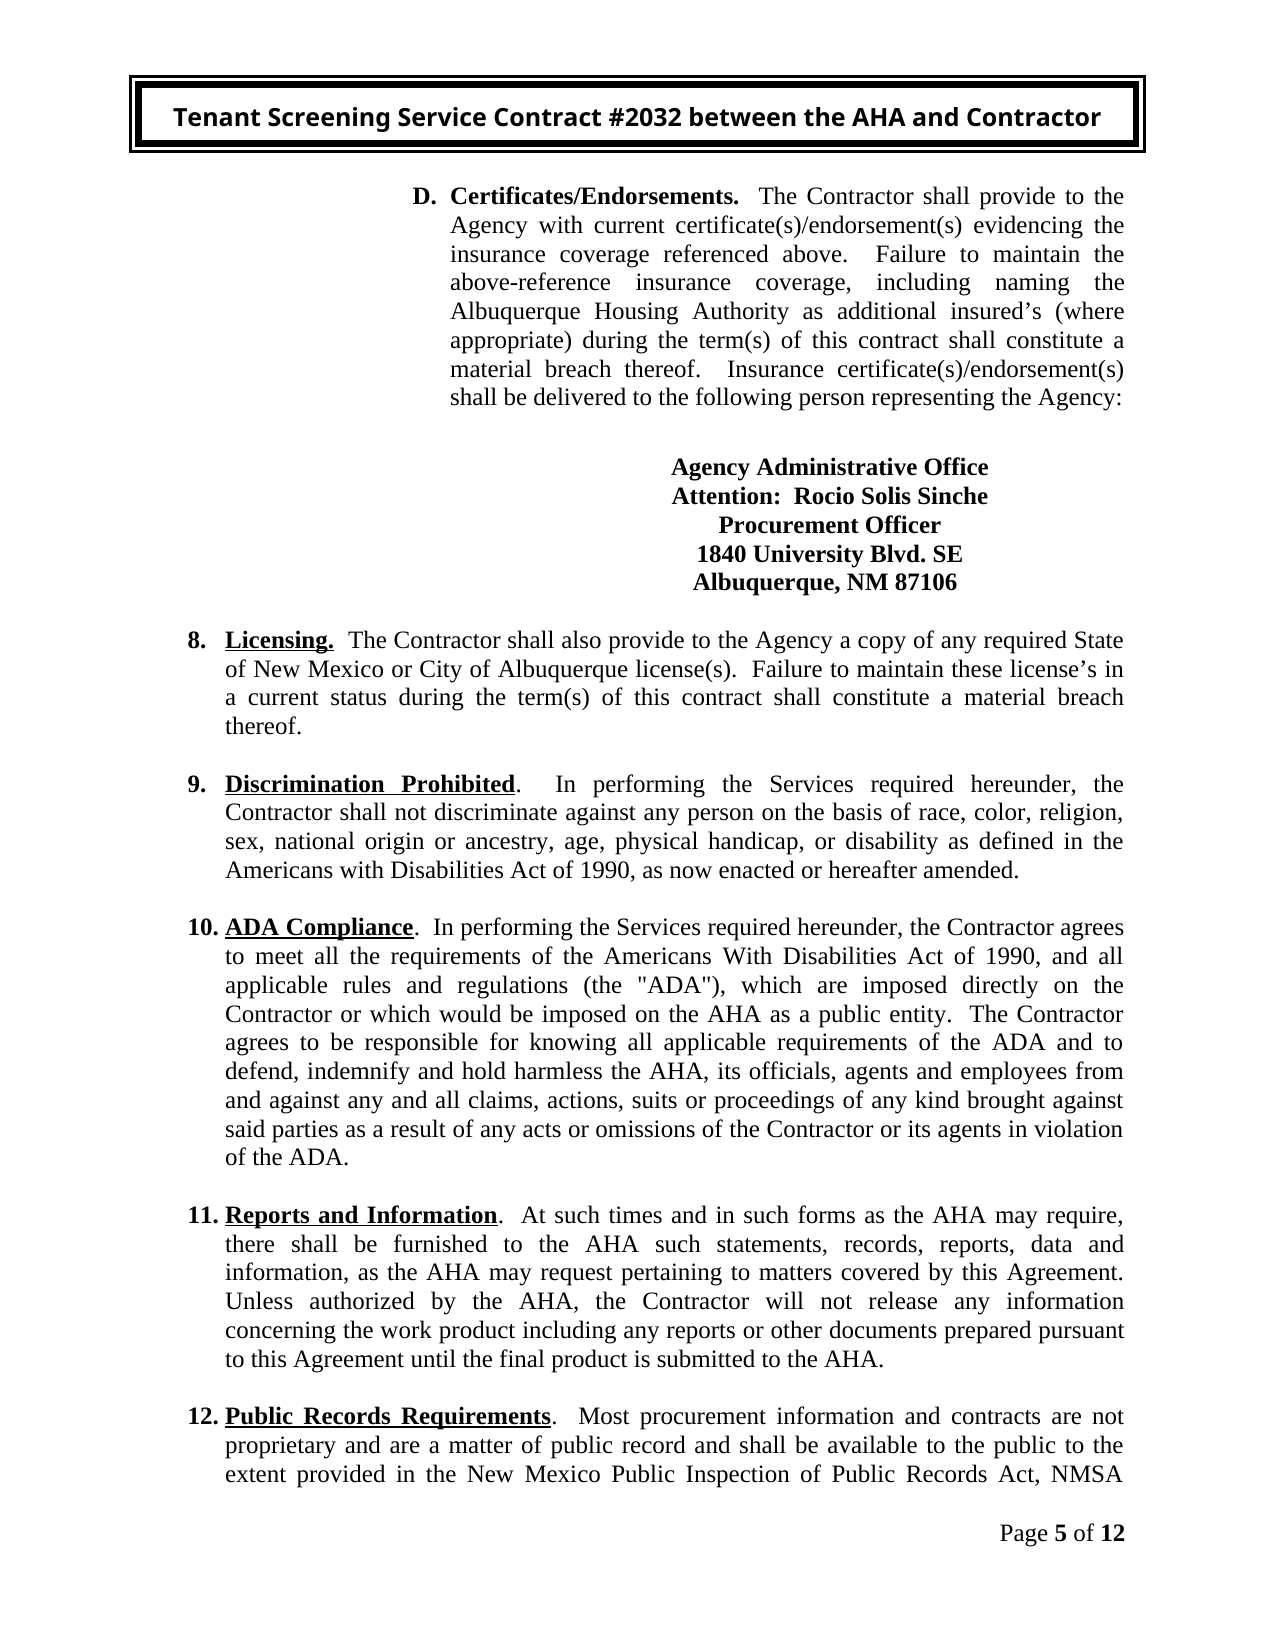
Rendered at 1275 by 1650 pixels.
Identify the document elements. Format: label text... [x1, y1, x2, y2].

text Agency Administrative Office [525, 452, 1134, 481]
text Procurement Officer [525, 510, 1134, 539]
list Reports and Information. At such times and in such forms as the AHA may require, there shall be furnished to the AHA such statements, records, reports, data and information, as the AHA may request pertaining to matters covered by this Agreement. Unless authorized by the AHA, the Contractor will not release any information concerning the work product including any reports or other documents prepared pursuant to this Agreement until the final product is submitted to the AHA. [187, 1200, 1125, 1372]
list Certificates/Endorsements. The Contractor shall provide to the Agency with current certificate(s)/endorsement(s) evidencing the insurance coverage referenced above. Failure to maintain the above-reference insurance coverage, including naming the Albuquerque Housing Authority as additional insured’s (where appropriate) during the term(s) of this contract shall constitute a material breach thereof. Insurance certificate(s)/endorsement(s) shall be delivered to the following person representing the Agency: [412, 181, 1125, 411]
list ADA Compliance. In performing the Services required hereunder, the Contractor agrees to meet all the requirements of the Americans With Disabilities Act of 1990, and all applicable rules and regulations (the "ADA"), which are imposed directly on the Contractor or which would be imposed on the AHA as a public entity. The Contractor agrees to be responsible for knowing all applicable requirements of the ADA and to defend, indemnify and hold harmless the AHA, its officials, agents and employees from and against any and all claims, actions, suits or proceedings of any kind brought against said parties as a result of any acts or omissions of the Contractor or its agents in violation of the ADA. [187, 912, 1125, 1171]
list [187, 1401, 1125, 1487]
list Licensing. The Contractor shall also provide to the Agency a copy of any required State of New Mexico or City of Albuquerque license(s). Failure to maintain these license’s in a current status during the term(s) of this contract shall constitute a material breach thereof. [187, 625, 1125, 740]
list Discrimination Prohibited. In performing the Services required hereunder, the Contractor shall not discriminate against any person on the basis of race, color, religion, sex, national origin or ancestry, age, physical handicap, or disability as defined in the Americans with Disabilities Act of 1990, as now enacted or hereafter amended. [187, 769, 1125, 884]
text Attention: Rocio Solis Sinche [525, 481, 1134, 510]
text Albuquerque, NM 87106 [525, 567, 1125, 596]
text 1840 University Blvd. SE [525, 539, 1134, 567]
